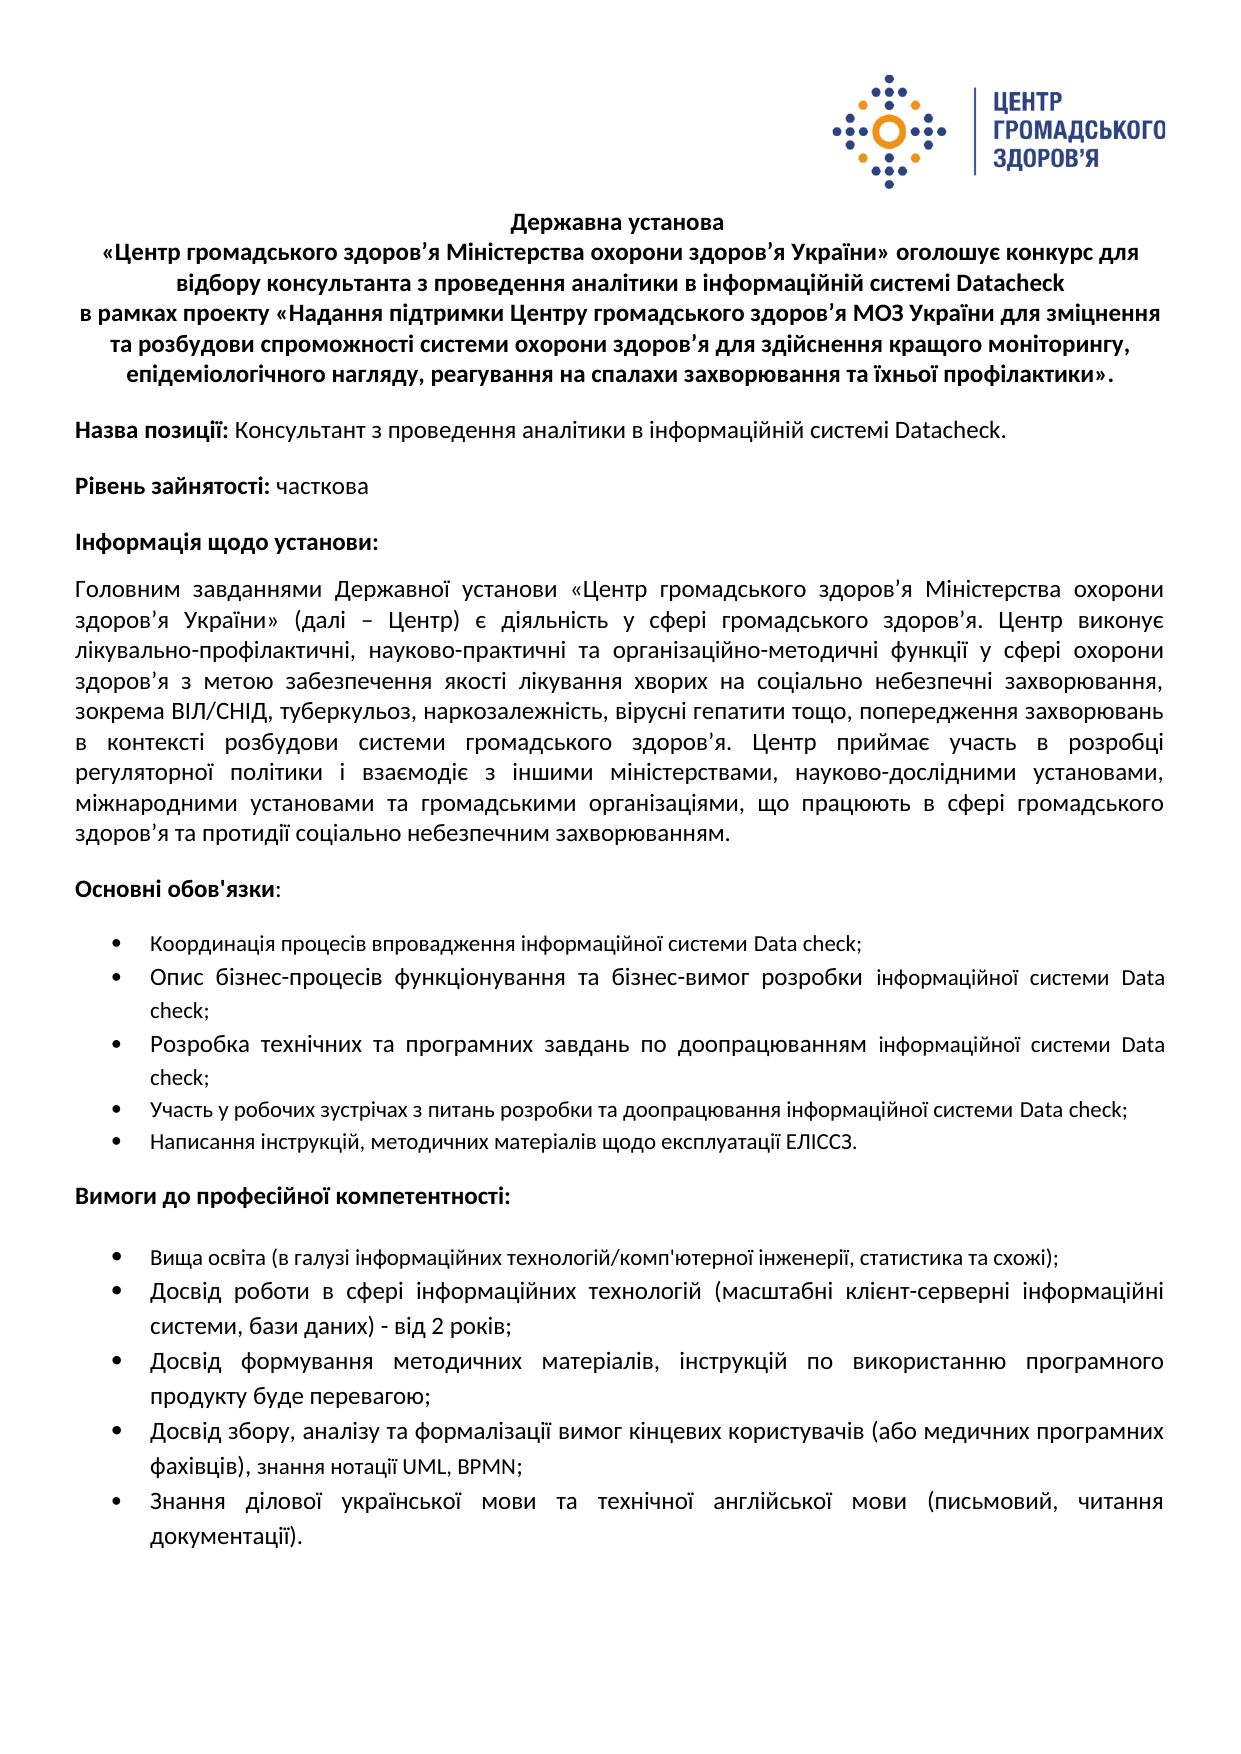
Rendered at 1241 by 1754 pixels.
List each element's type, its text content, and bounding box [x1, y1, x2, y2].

list Участь у робочих зустрічах з питань розробки та доопрацювання інформаційної системи Data check; [112, 1095, 1165, 1123]
text Головним завданнями Державної установи «Центр громадського здоров’я Міністерства охорони здоров’я України» (далі – Центр) є діяльність у сфері громадського здоров’я. Центр виконує лікувально-профілактичні, науково-практичні та організаційно-методичні функції у сфері охорони здоров’я з метою забезпечення якості лікування хворих на соціально небезпечні захворювання, зокрема ВІЛ/СНІД, туберкульоз, наркозалежність, вірусні гепатити тощо, попередження захворювань в контексті розбудови системи громадського здоров’я. Центр приймає участь в розробці регуляторної політики і взаємодіє з іншими міністерствами, науково-дослідними установами, міжнародними установами та громадськими організаціями, що працюють в сфері громадського здоров’я та протидії соціально небезпечним захворюванням. [75, 573, 1165, 848]
list Досвід роботи в сфері інформаційних технологій (масштабні клієнт-серверні інформаційні системи, бази даних) - від 2 років; [112, 1275, 1165, 1341]
list Вища освіта (в галузі інформаційних технологій/комп'ютерної інженерії, статистика та схожі); [112, 1243, 1165, 1271]
text в рамках проекту «Надання підтримки Центру громадського здоров’я МОЗ України для зміцнення та розбудови спроможності системи охорони здоров’я для здійснення кращого моніторингу, епідеміологічного нагляду, реагування на спалахи захворювання та їхньої профілактики». [75, 297, 1165, 389]
list Розробка технічних та програмних завдань по доопрацюванням інформаційної системи Data check; [112, 1028, 1165, 1091]
picture [832, 75, 1166, 189]
text Рівень зайнятості: часткова [75, 470, 1165, 501]
list Опис бізнес-процесів функціонування та бізнес-вимог розробки інформаційної системи Data check; [112, 962, 1165, 1024]
text Вимоги до професійної компетентності: [75, 1181, 1165, 1211]
list Досвід збору, аналізу та формалізації вимог кінцевих користувачів (або медичних програмних фахівців), знання нотації UML, BPMN; [112, 1415, 1165, 1481]
text Назва позиції: Консультант з проведення аналітики в інформаційній системі Datacheck. [75, 414, 1165, 445]
text Інформація щодо установи: [75, 526, 1165, 557]
list Координація процесів впровадження інформаційної системи Data check; [112, 929, 1165, 957]
list Знання ділової української мови та технічної англійської мови (письмовий, читання документації). [112, 1485, 1165, 1551]
list Написання інструкцій, методичних матеріалів щодо експлуатації ЕЛІССЗ. [112, 1127, 1165, 1156]
list Досвід формування методичних матеріалів, інструкцій по використанню програмного продукту буде перевагою; [112, 1345, 1165, 1411]
text Державна установа «Центр громадського здоров’я Міністерства охорони здоров’я України» оголошує конкурс для відбору консультанта з проведення аналітики в інформаційній системі Datacheck [75, 206, 1165, 297]
text Основні обов'язки: [75, 873, 1165, 904]
